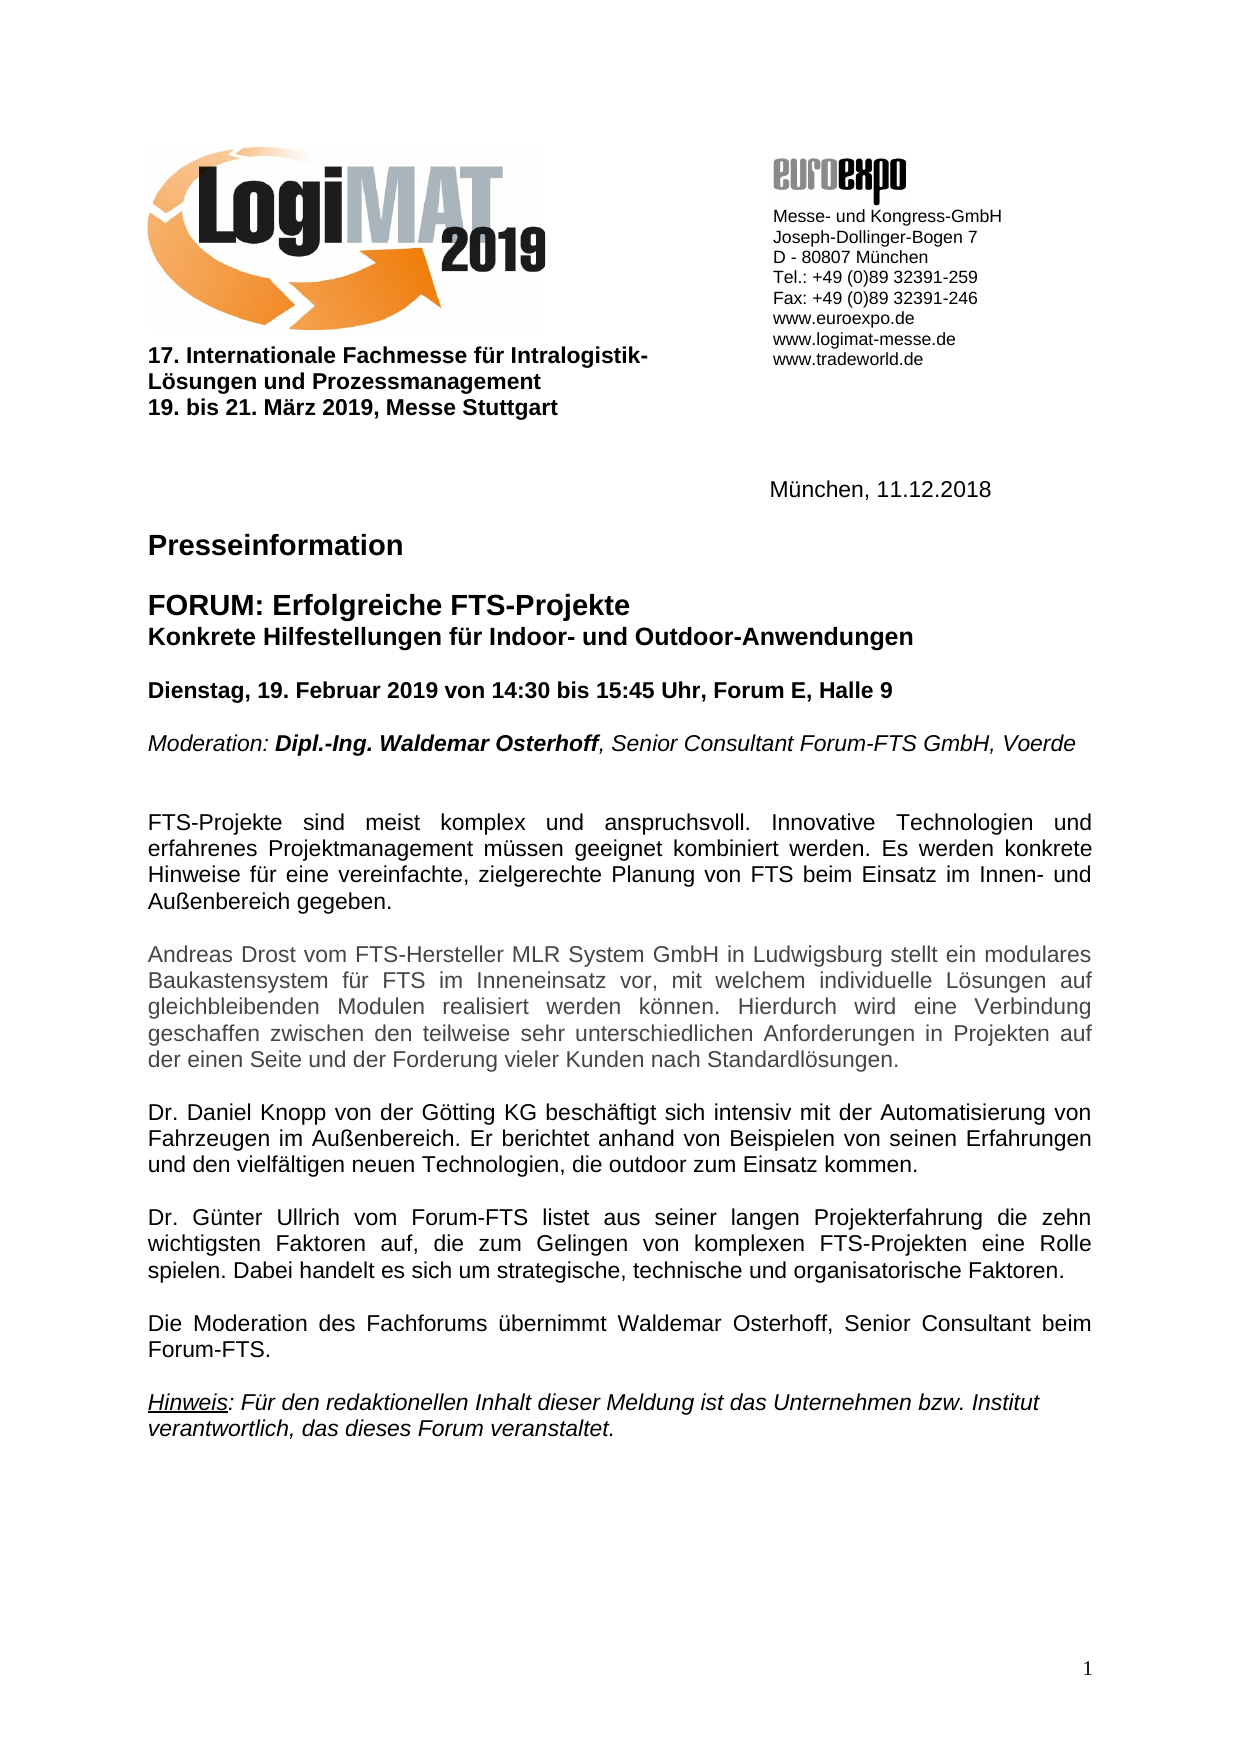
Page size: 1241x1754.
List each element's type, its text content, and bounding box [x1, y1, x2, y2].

text 17. Internationale Fachmesse für Intralogistik- Lösungen und Prozessmanagement 19. bis 21. März 2019, Messe Stuttgart [148, 342, 1093, 421]
picture [147, 147, 546, 330]
text Moderation: Dipl.-Ing. Waldemar Osterhoff, Senior Consultant Forum-FTS GmbH, Voerde [148, 730, 1093, 756]
text FTS-Projekte sind meist komplex und anspruchsvoll. Innovative Technologien und erfahrenes Projektmanagement müssen geeignet kombiniert werden. Es werden konkrete Hinweise für eine vereinfachte, zielgerechte Planung von FTS beim Einsatz im Innen- und Außenbereich gegeben. [148, 809, 1093, 914]
text Andreas Drost vom FTS-Hersteller MLR System GmbH in Ludwigsburg stellt ein modulares Baukastensystem für FTS im Inneneinsatz vor, mit welchem individuelle Lösungen auf gleichbleibenden Modulen realisiert werden können. Hierdurch wird eine Verbindung geschaffen zwischen den teilweise sehr unterschiedlichen Anforderungen in Projekten auf der einen Seite und der Forderung vieler Kunden nach Standardlösungen. [148, 941, 1093, 1072]
text Dienstag, 19. Februar 2019 von 14:30 bis 15:45 Uhr, Forum E, Halle 9 [148, 677, 1093, 703]
text Dr. Günter Ullrich vom Forum-FTS listet aus seiner langen Projekterfahrung die zehn wichtigsten Faktoren auf, die zum Gelingen von komplexen FTS-Projekten eine Rolle spielen. Dabei handelt es sich um strategische, technische und organisatorische Faktoren. [148, 1204, 1093, 1283]
subtitle Presseinformation [148, 528, 1093, 562]
text FORUM: Erfolgreiche FTS-Projekte [148, 588, 1093, 622]
text Dr. Daniel Knopp von der Götting KG beschäftigt sich intensiv mit der Automatisierung von Fahrzeugen im Außenbereich. Er berichtet anhand von Beispielen von seinen Erfahrungen und den vielfältigen neuen Technologien, die outdoor zum Einsatz kommen. [148, 1099, 1093, 1178]
picture [772, 157, 908, 206]
text Hinweis: Für den redaktionellen Inhalt dieser Meldung ist das Unternehmen bzw. Institut verantwortlich, das dieses Forum veranstaltet. [148, 1388, 1122, 1441]
text Konkrete Hilfestellungen für Indoor- und Outdoor-Anwendungen [148, 622, 1093, 651]
text München, 11.12.2018 [738, 476, 1093, 502]
text Die Moderation des Fachforums übernimmt Waldemar Osterhoff, Senior Consultant beim Forum-FTS. [148, 1309, 1093, 1362]
